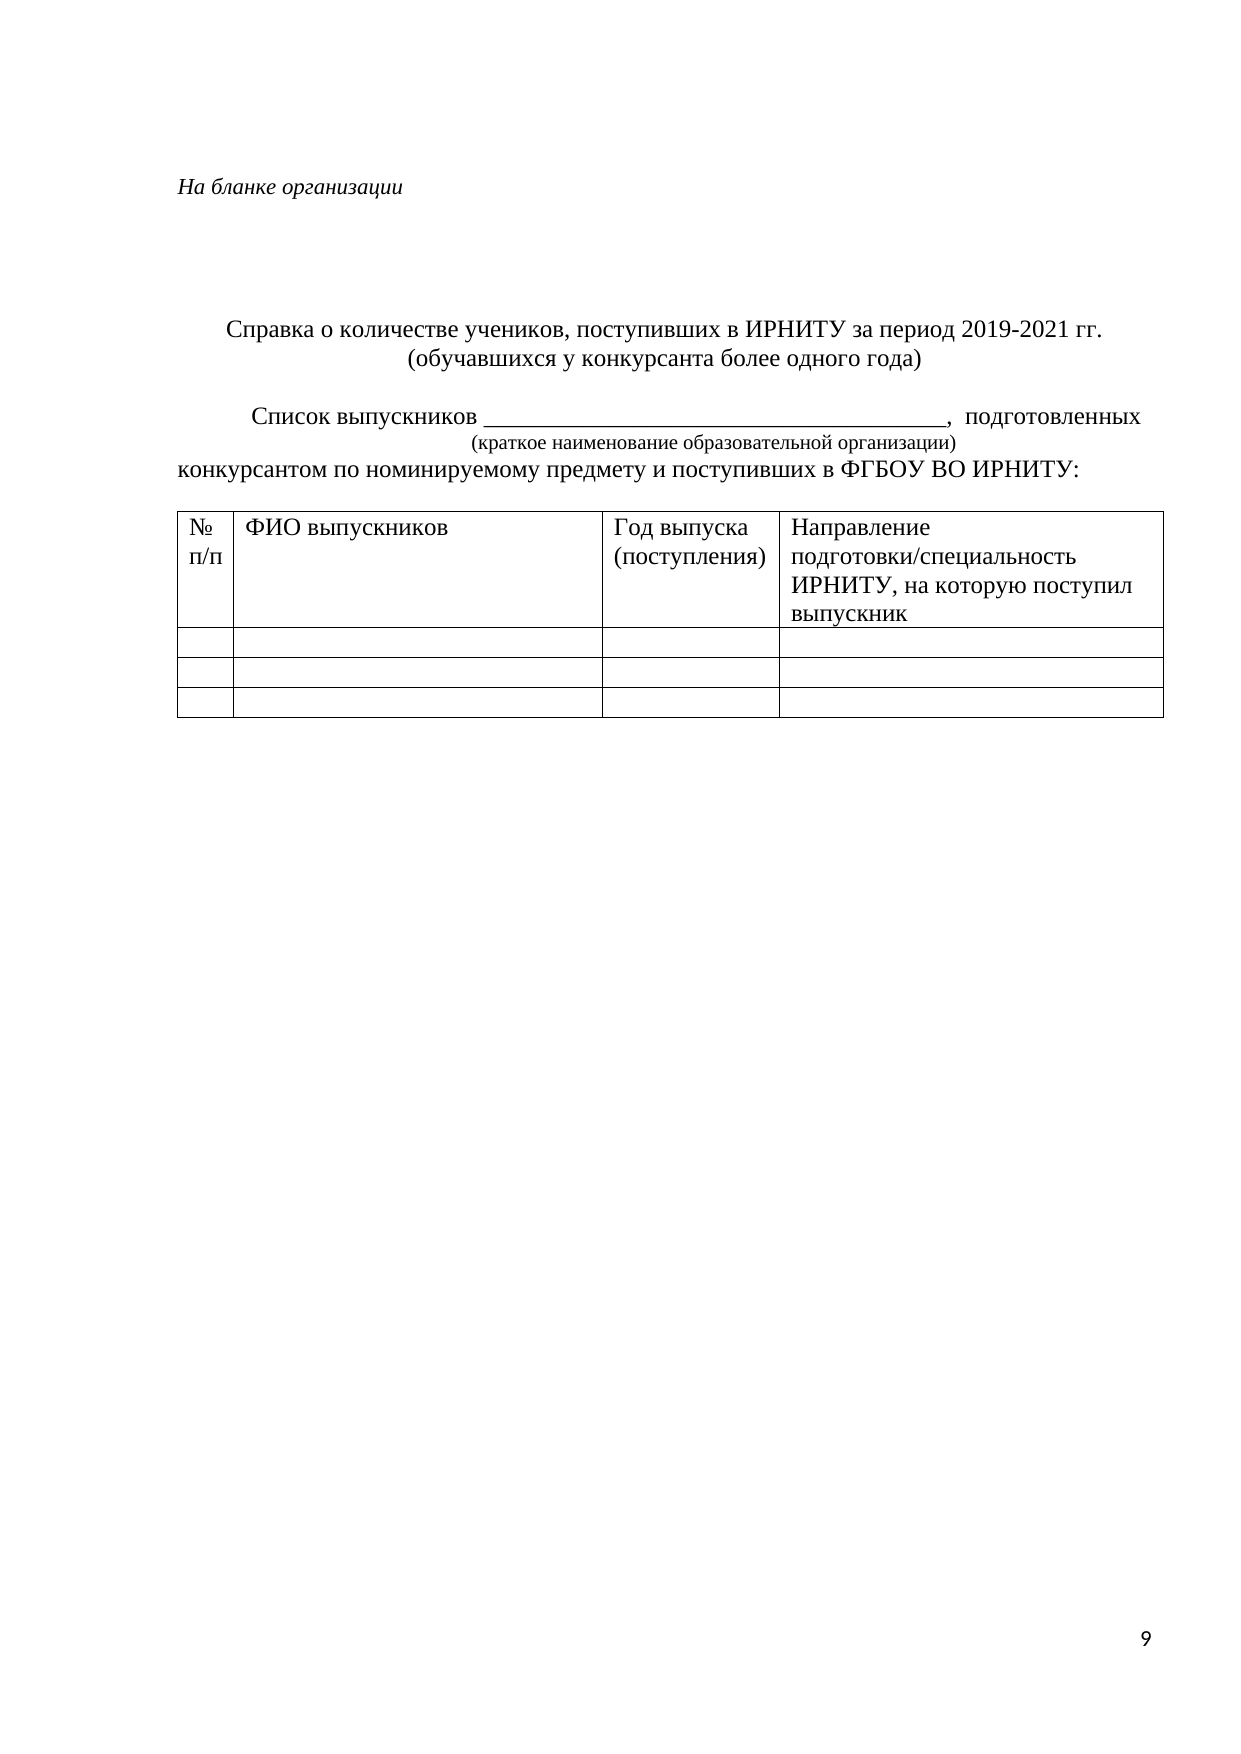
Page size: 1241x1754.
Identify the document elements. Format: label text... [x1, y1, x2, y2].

table_cell [603, 688, 779, 717]
text Список выпускников _____________________________________, подготовленных [177, 401, 1152, 429]
text конкурсантом по номинируемому предмету и поступивших в ФГБОУ ВО ИРНИТУ: [177, 454, 1152, 482]
table_cell [780, 658, 1163, 687]
text (краткое наименование образовательной организации) [177, 429, 1152, 454]
table_header № п/п [178, 512, 233, 627]
text На бланке организации [177, 173, 1152, 199]
table_cell [178, 628, 233, 657]
table_cell [234, 658, 602, 687]
table_cell [234, 688, 602, 717]
table_header Год выпуска (поступления) [603, 512, 779, 627]
table_cell [780, 688, 1163, 717]
table_cell [178, 658, 233, 687]
table_cell [780, 628, 1163, 657]
table_cell [603, 628, 779, 657]
table_cell [234, 628, 602, 657]
table_cell [603, 658, 779, 687]
table_cell [178, 688, 233, 717]
table_header Направление подготовки/специальность ИРНИТУ, на которую поступил выпускник [780, 512, 1163, 627]
table_header ФИО выпускников [234, 512, 602, 627]
text Справка о количестве учеников, поступивших в ИРНИТУ за период 2019-2021 гг. (обучавшихся у конкурсанта более одного года) [177, 314, 1152, 372]
